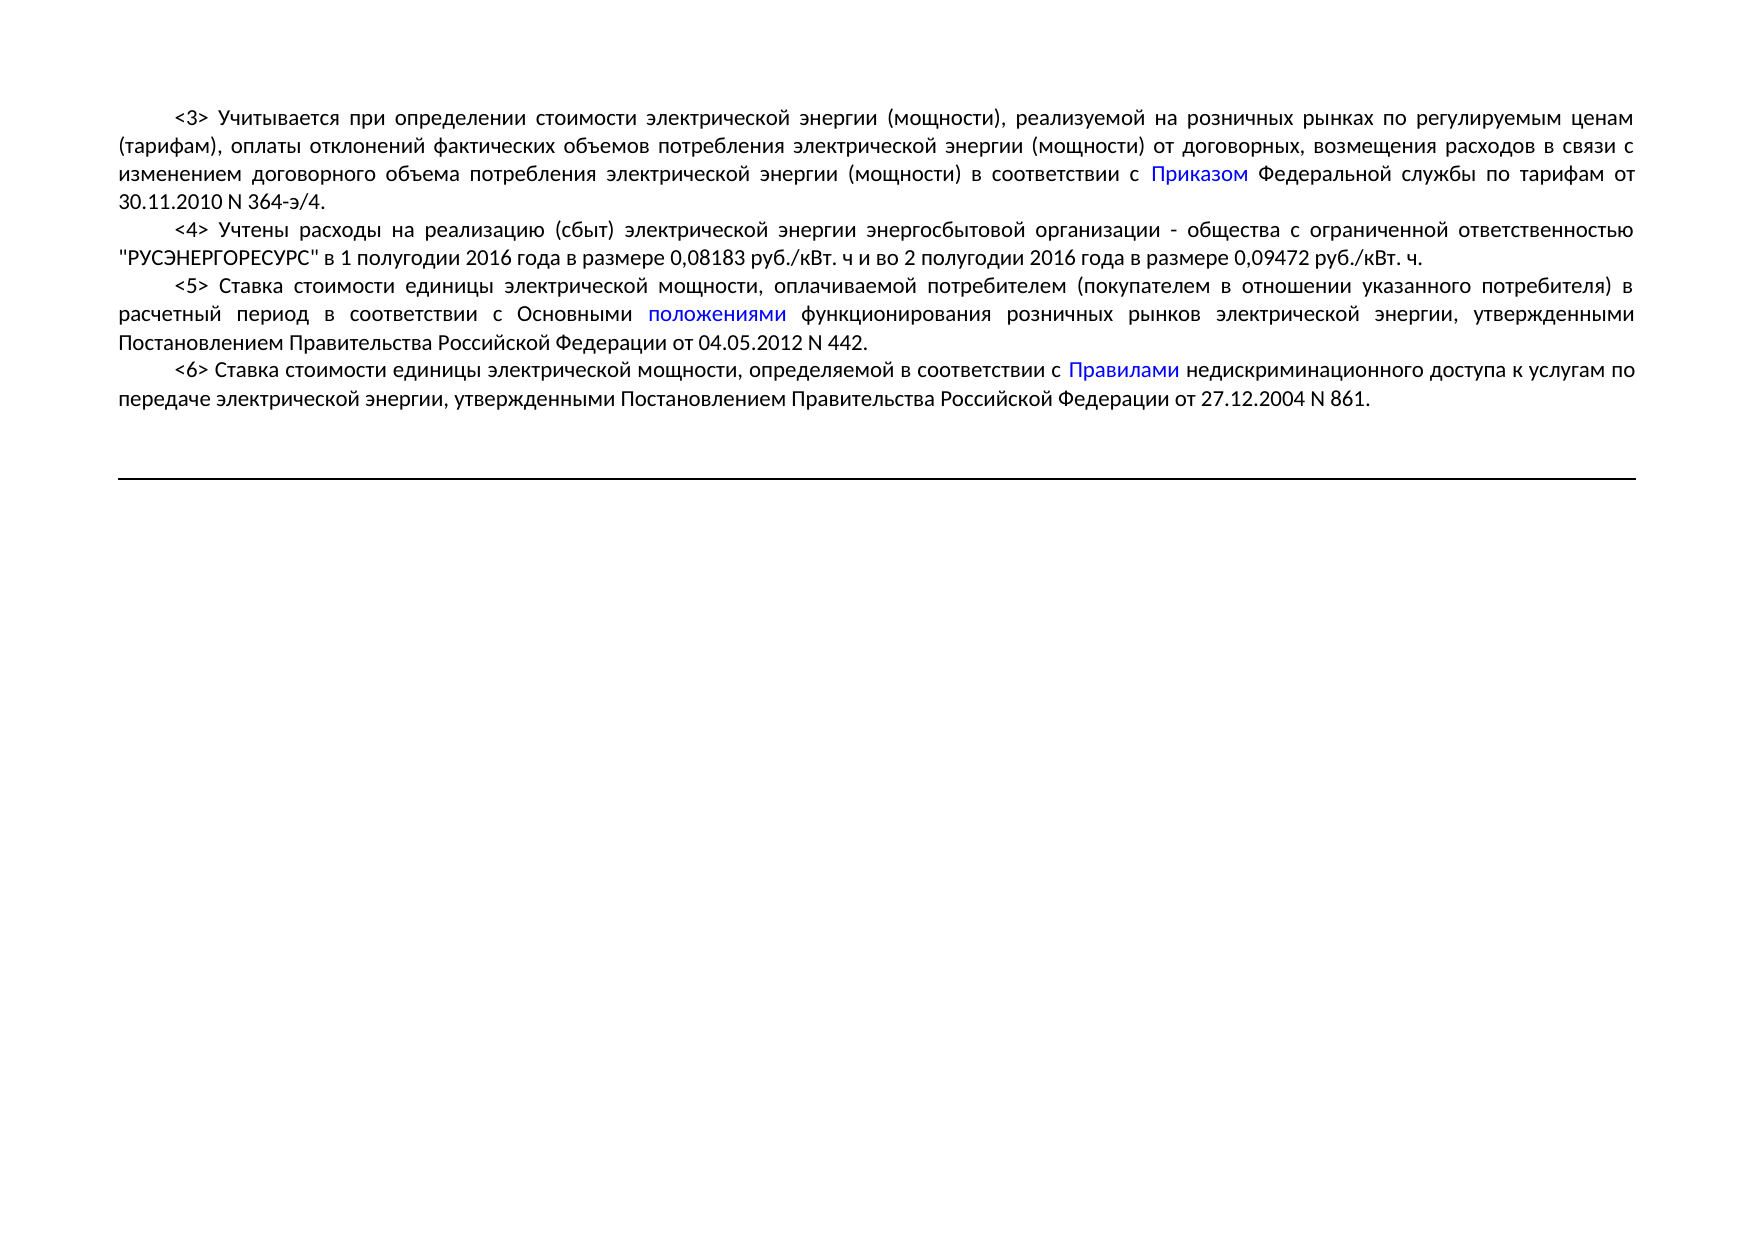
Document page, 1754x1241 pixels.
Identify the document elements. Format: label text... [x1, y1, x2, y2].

text <4> Учтены расходы на реализацию (сбыт) электрической энергии энергосбытовой организации - общества с ограниченной ответственностью "РУСЭНЕРГОРЕСУРС" в 1 полугодии 2016 года в размере 0,08183 руб./кВт. ч и во 2 полугодии 2016 года в размере 0,09472 руб./кВт. ч. [118, 216, 1636, 272]
text <6> Ставка стоимости единицы электрической мощности, определяемой в соответствии с Правилами недискриминационного доступа к услугам по передаче электрической энергии, утвержденными Постановлением Правительства Российской Федерации от 27.12.2004 N 861. [118, 356, 1636, 412]
text <3> Учитывается при определении стоимости электрической энергии (мощности), реализуемой на розничных рынках по регулируемым ценам (тарифам), оплаты отклонений фактических объемов потребления электрической энергии (мощности) от договорных, возмещения расходов в связи с изменением договорного объема потребления электрической энергии (мощности) в соответствии с Приказом Федеральной службы по тарифам от 30.11.2010 N 364-э/4. [118, 103, 1636, 216]
text <5> Ставка стоимости единицы электрической мощности, оплачиваемой потребителем (покупателем в отношении указанного потребителя) в расчетный период в соответствии с Основными положениями функционирования розничных рынков электрической энергии, утвержденными Постановлением Правительства Российской Федерации от 04.05.2012 N 442. [118, 272, 1636, 356]
